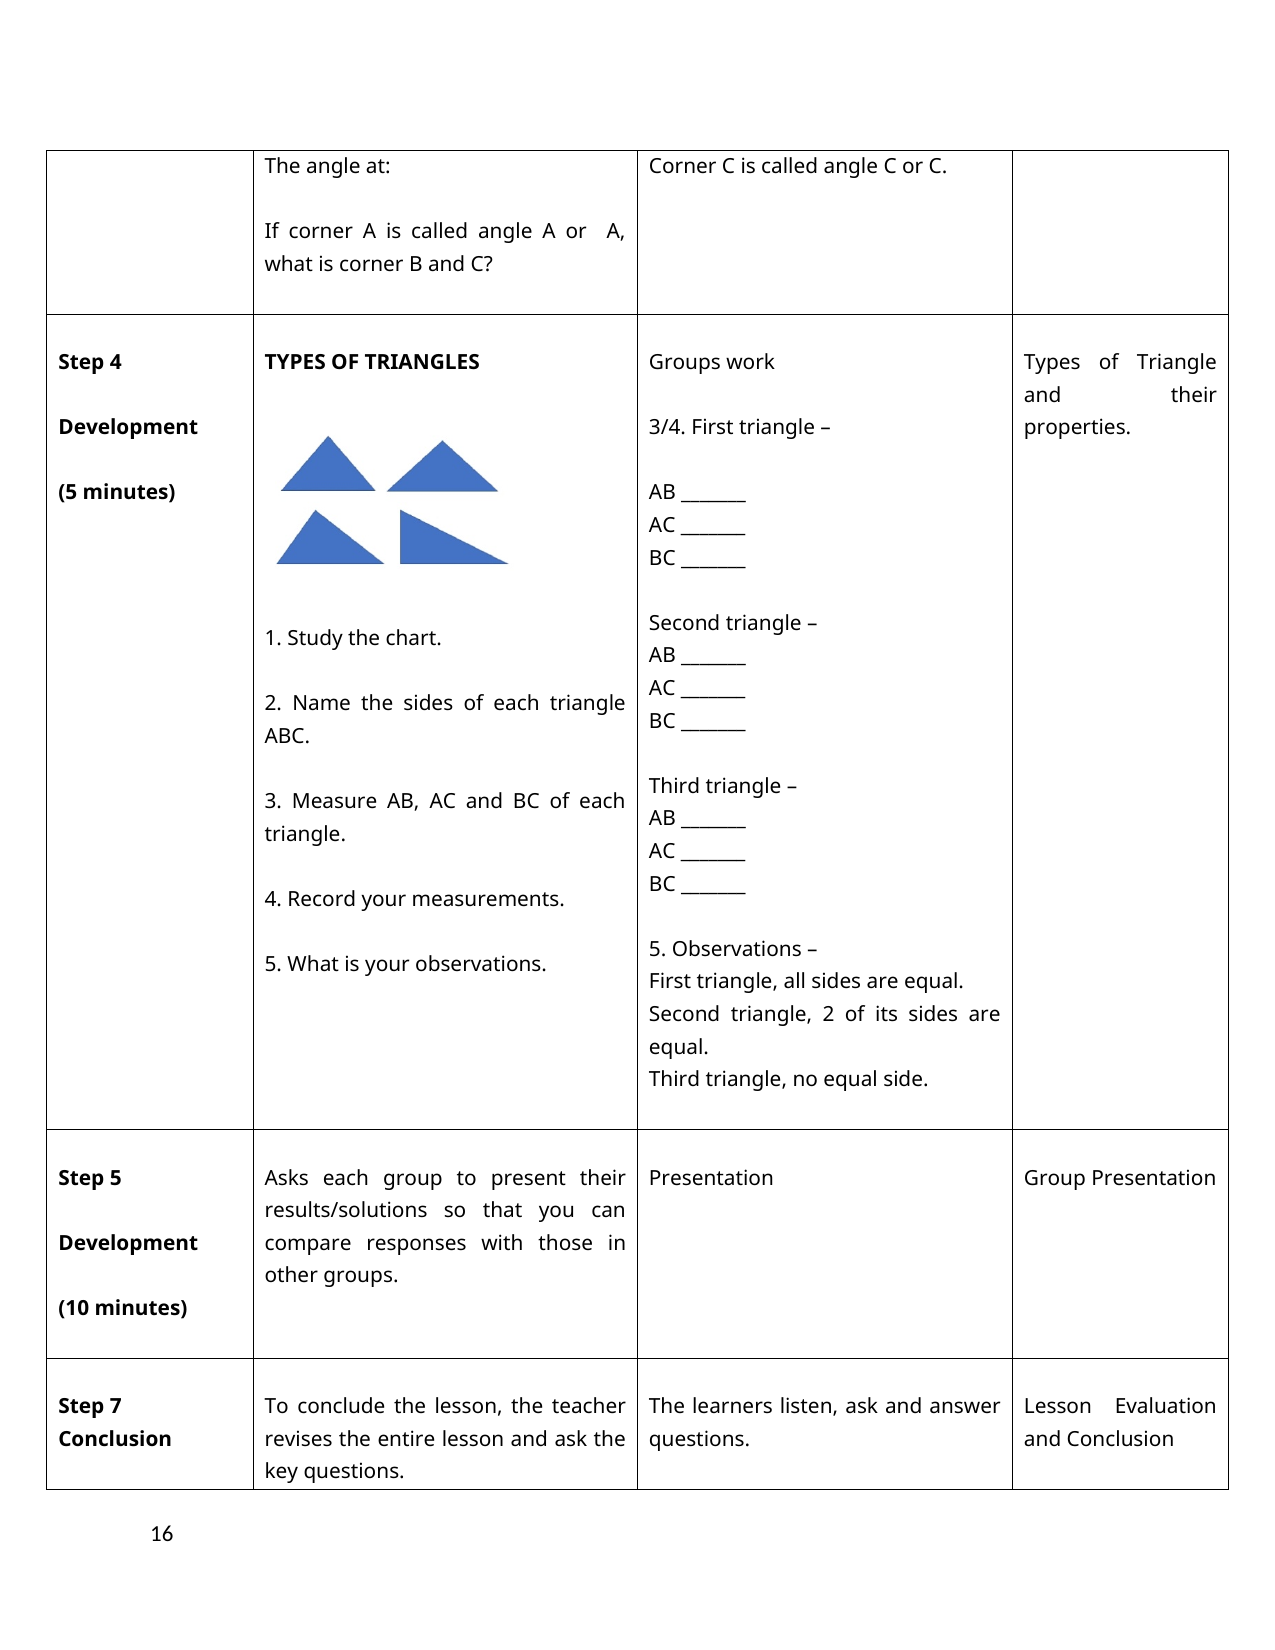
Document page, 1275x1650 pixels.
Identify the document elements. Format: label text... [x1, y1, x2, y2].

table_cell Step 4 Development (5 minutes) [47, 315, 253, 1129]
table_cell Groups work 3/4. First triangle – AB _______ AC _______ BC _______ Second triangle – AB _______ AC _______ BC _______ Third triangle – AB _______ AC _______ BC _______ 5. Observations – First triangle, all sides are equal. Second triangle, 2 of its sides are equal. Third triangle, no equal side. [638, 315, 1012, 1129]
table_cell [47, 151, 253, 313]
table_cell Group Presentation [1013, 1130, 1228, 1358]
table_cell Step 5 Development (10 minutes) [47, 1130, 253, 1358]
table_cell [1013, 151, 1228, 313]
table_cell Asks each group to present their results/solutions so that you can compare responses with those in other groups. [254, 1130, 637, 1358]
table_cell Presentation [638, 1130, 1012, 1358]
table_cell Types of Triangle and their properties. [1013, 315, 1228, 1129]
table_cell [638, 151, 1012, 313]
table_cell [1013, 1359, 1228, 1488]
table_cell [254, 1359, 637, 1488]
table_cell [47, 1359, 253, 1488]
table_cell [254, 151, 637, 313]
picture [275, 424, 514, 582]
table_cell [638, 1359, 1012, 1488]
table_cell TYPES OF TRIANGLES 1. Study the chart. 2. Name the sides of each triangle ABC. 3. Measure AB, AC and BC of each triangle. 4. Record your measurements. 5. What is your observations. [254, 315, 637, 1129]
